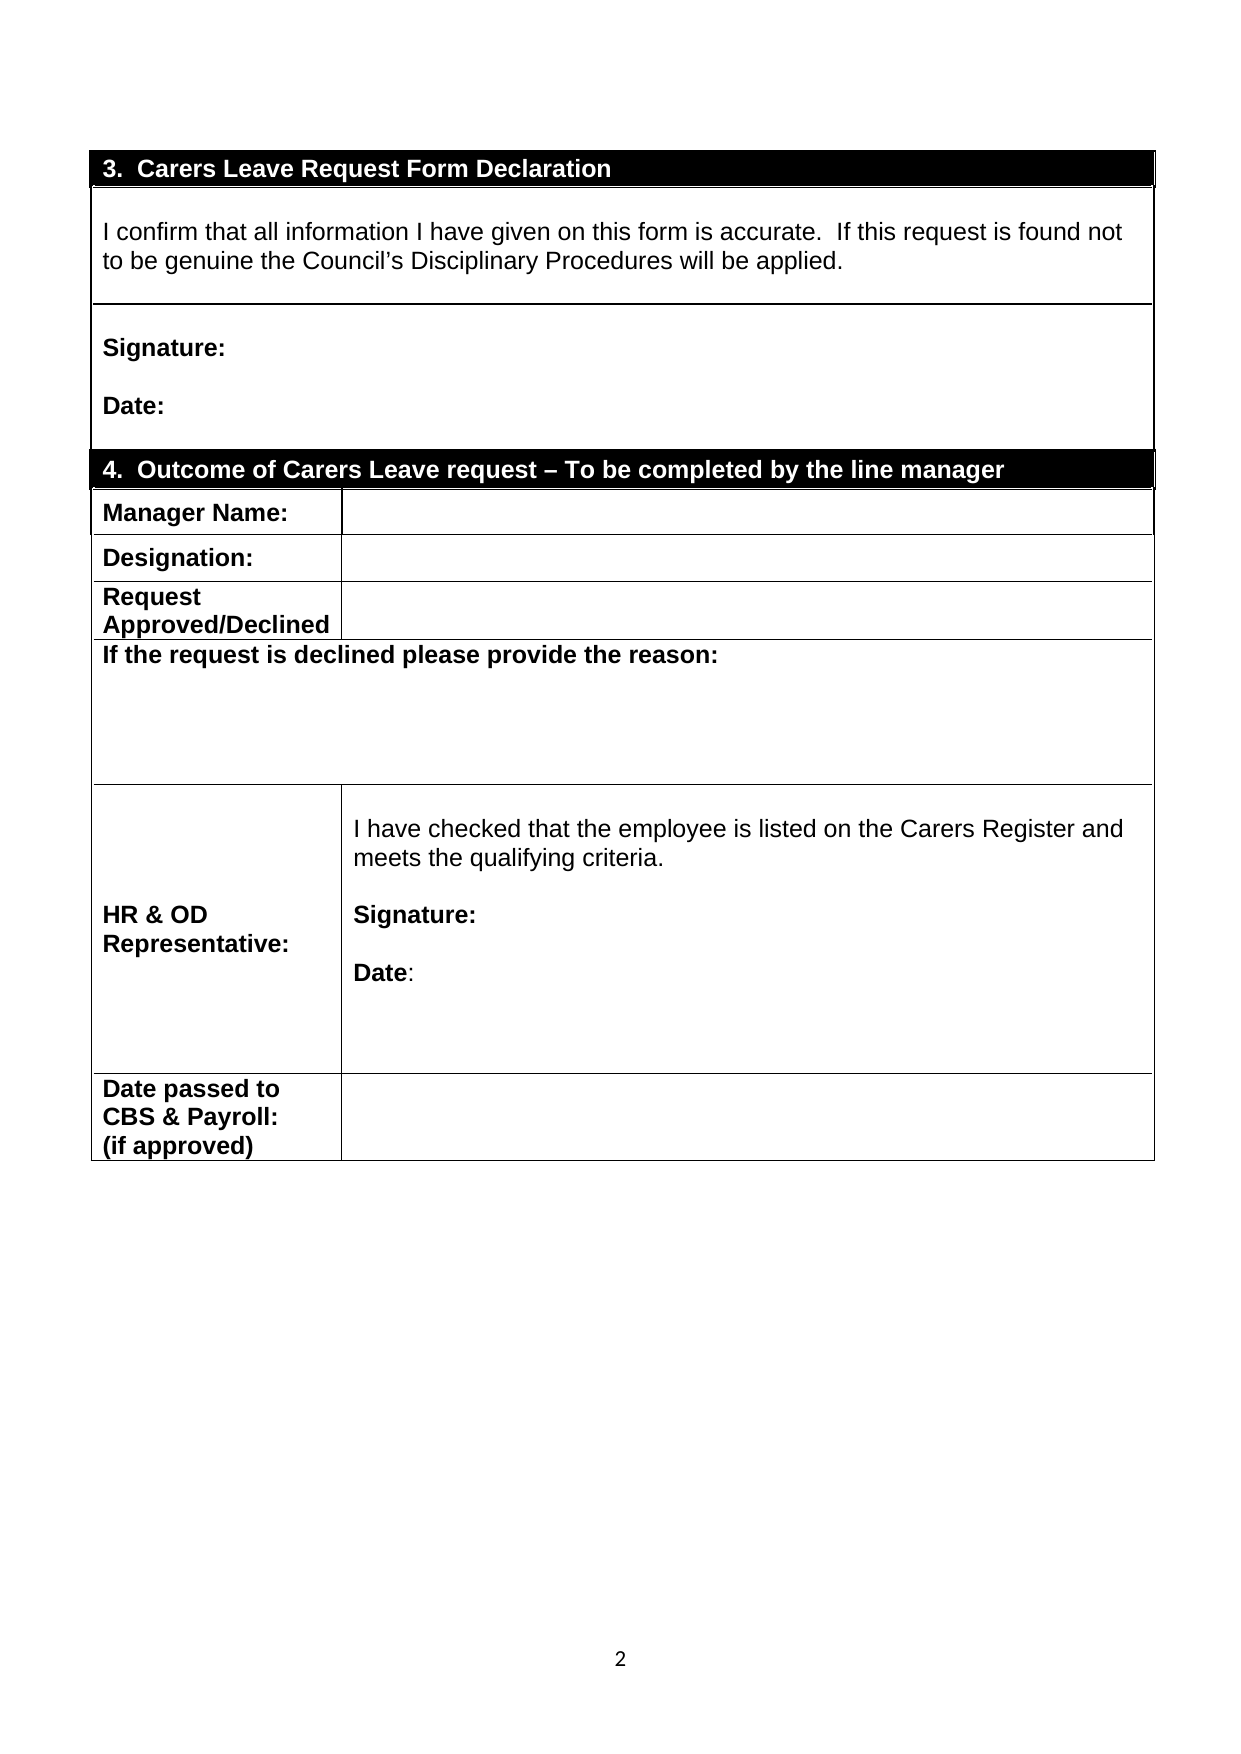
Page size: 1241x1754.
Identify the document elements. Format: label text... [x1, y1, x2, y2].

table_cell HR & OD Representative: [92, 784, 341, 1073]
table_cell I have checked that the employee is listed on the Carers Register and meets the qualifying criteria. Signature: Date: [342, 784, 1154, 1073]
table_cell If the request is declined please provide the reason: [92, 639, 1154, 784]
table_cell Date passed to CBS & Payroll: (if approved) [92, 1073, 341, 1160]
table_cell [343, 487, 1153, 534]
table_cell I confirm that all information I have given on this form is accurate. If this request is found not to be genuine the Council’s Disciplinary Procedures will be applied. [92, 185, 1153, 303]
table_cell [342, 1073, 1154, 1160]
table_cell [342, 581, 1154, 639]
table_cell Request Approved/Declined [92, 581, 341, 639]
table_cell 4. Outcome of Carers Leave request – To be completed by the line manager [92, 449, 1153, 487]
table_cell Designation: [92, 534, 341, 581]
table_header 3. Carers Leave Request Form Declaration [93, 152, 1153, 185]
table_cell Signature: Date: [92, 303, 1153, 448]
table_cell Manager Name: [92, 487, 341, 534]
table_cell [342, 534, 1154, 581]
